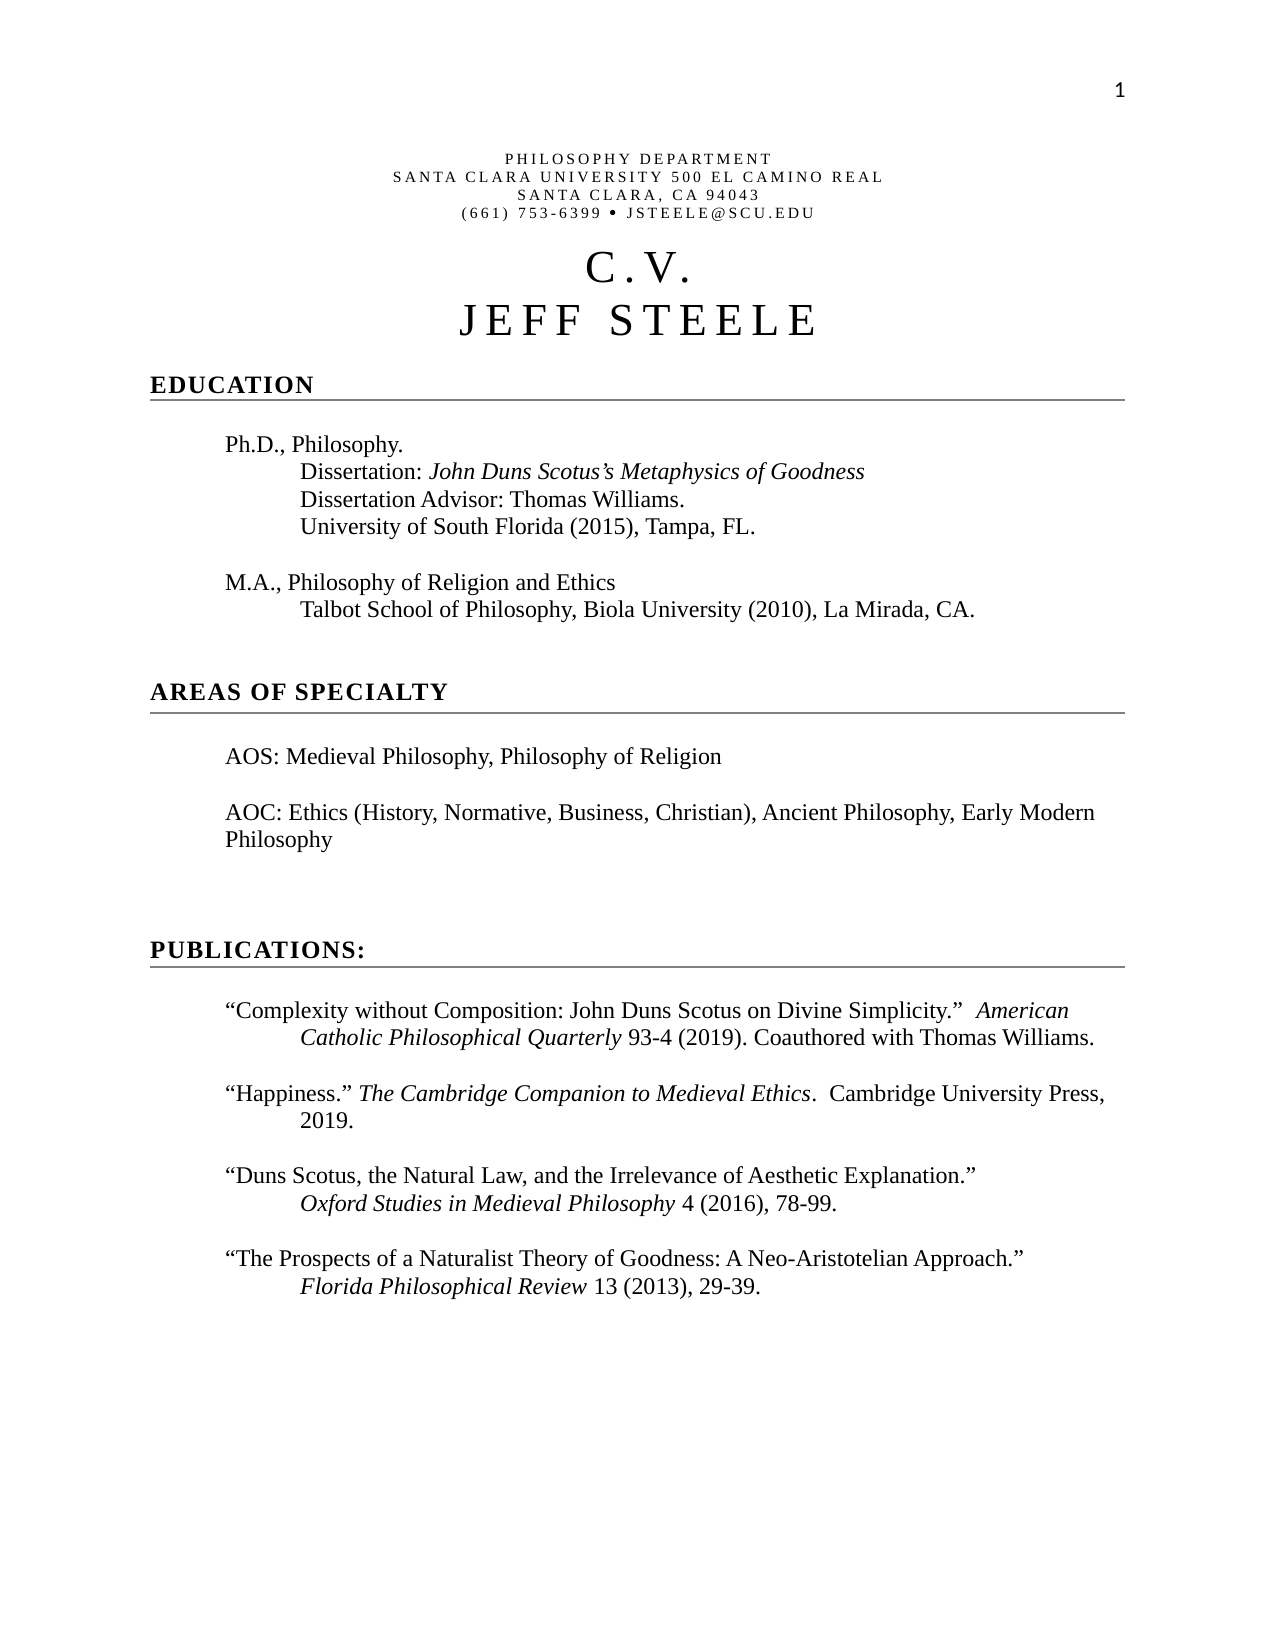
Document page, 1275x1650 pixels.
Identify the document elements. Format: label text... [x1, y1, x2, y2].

text Philosophy Department [150, 150, 1125, 168]
text Publications: [150, 935, 1125, 966]
text Dissertation Advisor: Thomas Williams. [225, 485, 1125, 512]
text Oxford Studies in Medieval Philosophy 4 (2016), 78-99. [225, 1189, 1125, 1217]
text Dissertation: John Duns Scotus’s Metaphysics of Goodness [300, 457, 1125, 485]
text C.V. [150, 239, 1125, 292]
text Ph.D., Philosophy. [150, 429, 1125, 457]
list “Happiness.” The Cambridge Companion to Medieval Ethics. Cambridge University Press, 2019. [225, 1079, 1125, 1134]
list “The Prospects of a Naturalist Theory of Goodness: A Neo-Aristotelian Approach.” [225, 1244, 1125, 1272]
text Jeff Steele [150, 292, 1125, 345]
text University of South Florida (2015), Tampa, FL. [225, 512, 1125, 540]
text Santa Clara, CA 94043 [150, 186, 1125, 204]
list “Complexity without Composition: John Duns Scotus on Divine Simplicity.” American Catholic Philosophical Quarterly 93-4 (2019). Coauthored with Thomas Williams. [225, 996, 1125, 1051]
text AOS: Medieval Philosophy, Philosophy of Religion [225, 742, 1125, 770]
text (661) 753-6399 jsteele@scu.edu [150, 204, 1125, 222]
text Santa Clara university 500 El Camino Real [150, 168, 1125, 186]
text AOC: Ethics (History, Normative, Business, Christian), Ancient Philosophy, Early Modern Philosophy [225, 798, 1125, 853]
text education [150, 370, 1125, 399]
list “Duns Scotus, the Natural Law, and the Irrelevance of Aesthetic Explanation.” [225, 1161, 1125, 1189]
text M.A., Philosophy of Religion and Ethics [225, 568, 1125, 595]
text Areas of Specialty [150, 677, 1125, 712]
text Florida Philosophical Review 13 (2013), 29-39. [225, 1272, 1125, 1299]
text Talbot School of Philosophy, Biola University (2010), La Mirada, CA. [225, 595, 1125, 623]
